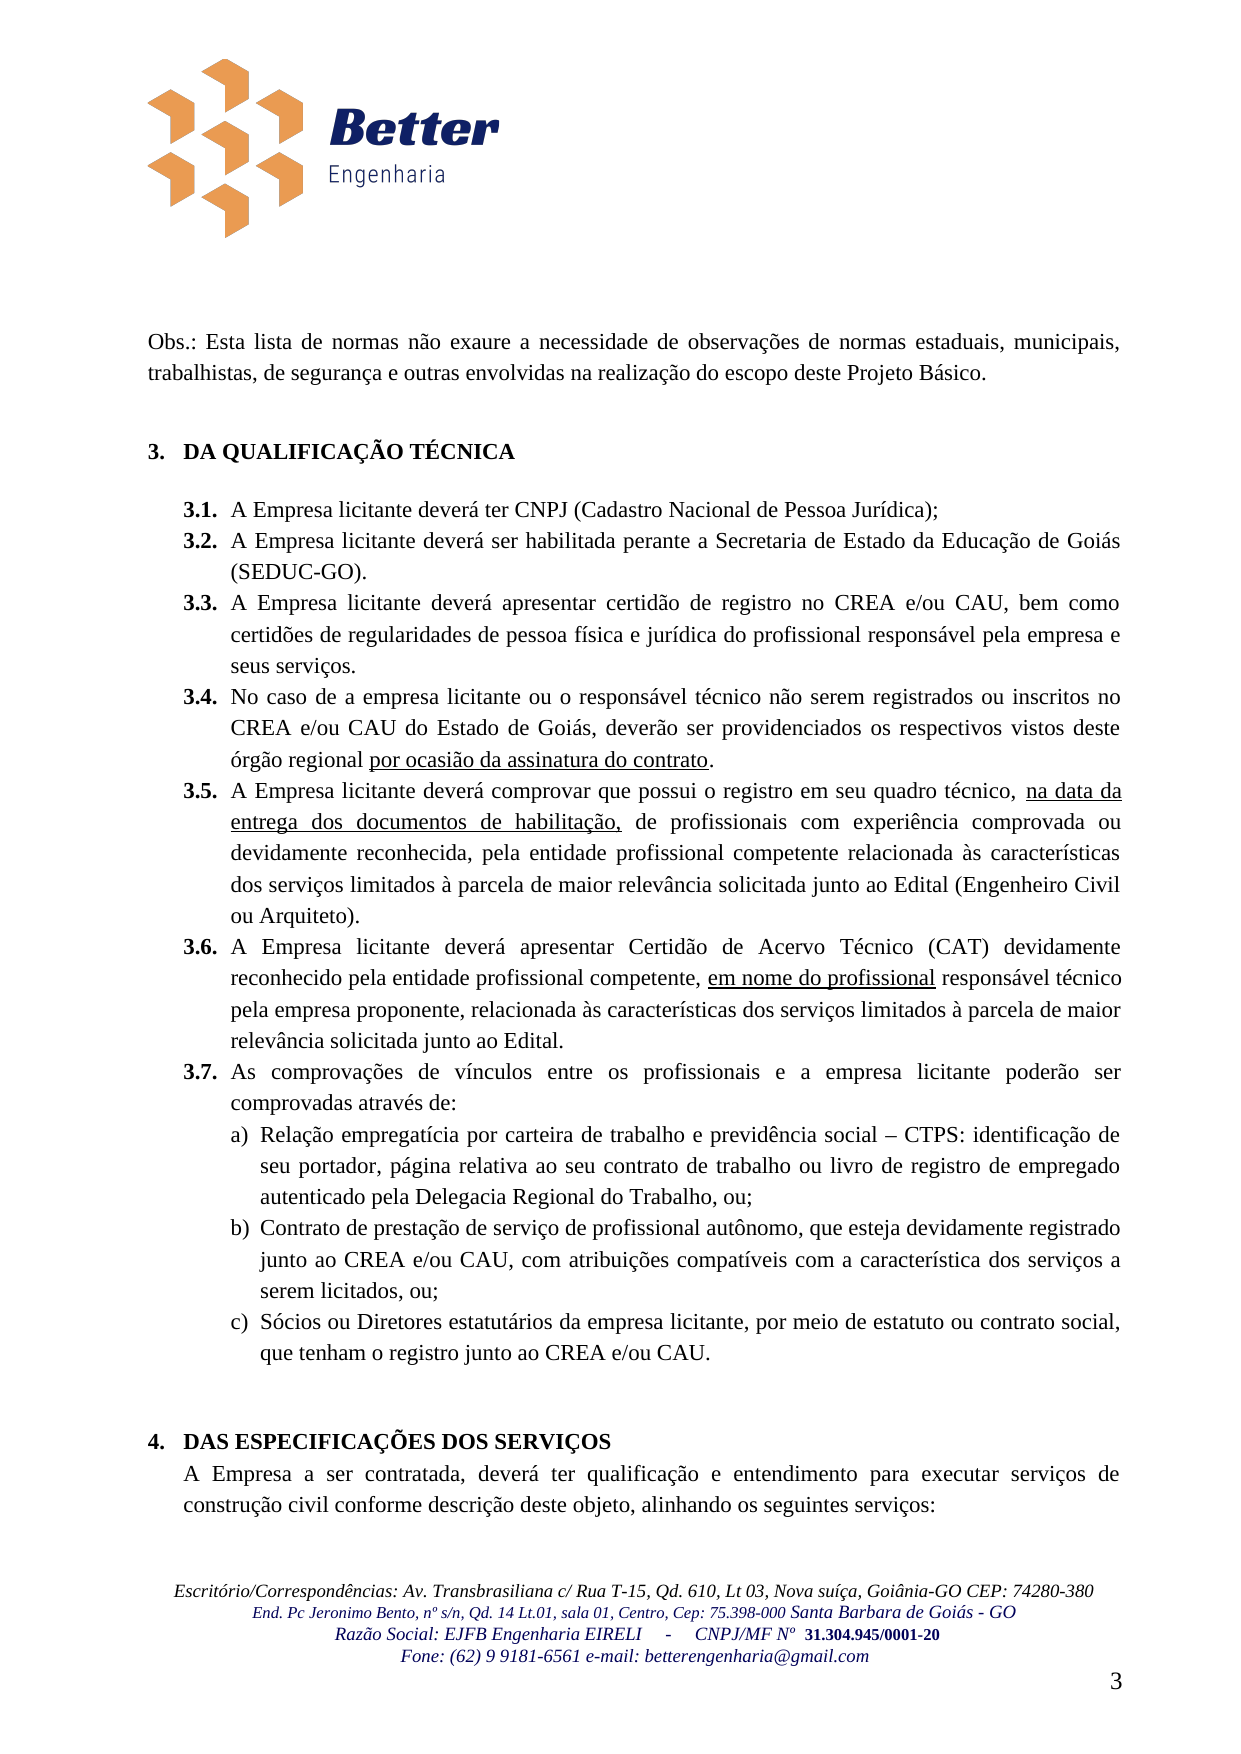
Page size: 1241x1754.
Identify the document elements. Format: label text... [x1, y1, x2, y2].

list A Empresa licitante deverá apresentar certidão de registro no CREA e/ou CAU, bem como certidões de regularidades de pessoa física e jurídica do profissional responsável pela empresa e seus serviços. [183, 584, 1122, 678]
list DAS ESPECIFICAÇÕES DOS SERVIÇOS [148, 1428, 1122, 1455]
list Relação empregatícia por carteira de trabalho e previdência social – CTPS: identificação de seu portador, página relativa ao seu contrato de trabalho ou livro de registro de empregado autenticado pela Delegacia Regional do Trabalho, ou; [230, 1116, 1122, 1209]
picture [147, 59, 500, 242]
list Sócios ou Diretores estatutários da empresa licitante, por meio de estatuto ou contrato social, que tenham o registro junto ao CREA e/ou CAU. [230, 1303, 1122, 1366]
list No caso de a empresa licitante ou o responsável técnico não serem registrados ou inscritos no CREA e/ou CAU do Estado de Goiás, deverão ser providenciados os respectivos vistos deste órgão regional por ocasião da assinatura do contrato. [183, 678, 1122, 772]
list A Empresa licitante deverá apresentar Certidão de Acervo Técnico (CAT) devidamente reconhecido pela entidade profissional competente, em nome do profissional responsável técnico pela empresa proponente, relacionada às características dos serviços limitados à parcela de maior relevância solicitada junto ao Edital. [183, 928, 1122, 1053]
list DA QUALIFICAÇÃO TÉCNICA [148, 438, 1122, 464]
list A Empresa licitante deverá ter CNPJ (Cadastro Nacional de Pessoa Jurídica); [183, 491, 1122, 522]
text Obs.: Esta lista de normas não exaure a necessidade de observações de normas estaduais, municipais, trabalhistas, de segurança e outras envolvidas na realização do escopo deste Projeto Básico. [148, 323, 1122, 385]
list A Empresa licitante deverá comprovar que possui o registro em seu quadro técnico, na data da entrega dos documentos de habilitação, de profissionais com experiência comprovada ou devidamente reconhecida, pela entidade profissional competente relacionada às características dos serviços limitados à parcela de maior relevância solicitada junto ao Edital (Engenheiro Civil ou Arquiteto). [183, 772, 1122, 928]
list As comprovações de vínculos entre os profissionais e a empresa licitante poderão ser comprovadas através de: [183, 1053, 1122, 1116]
text A Empresa a ser contratada, deverá ter qualificação e entendimento para executar serviços de construção civil conforme descrição deste objeto, alinhando os seguintes serviços: [183, 1455, 1122, 1517]
list A Empresa licitante deverá ser habilitada perante a Secretaria de Estado da Educação de Goiás (SEDUC-GO). [183, 522, 1122, 584]
list Contrato de prestação de serviço de profissional autônomo, que esteja devidamente registrado junto ao CREA e/ou CAU, com atribuições compatíveis com a característica dos serviços a serem licitados, ou; [230, 1209, 1122, 1303]
